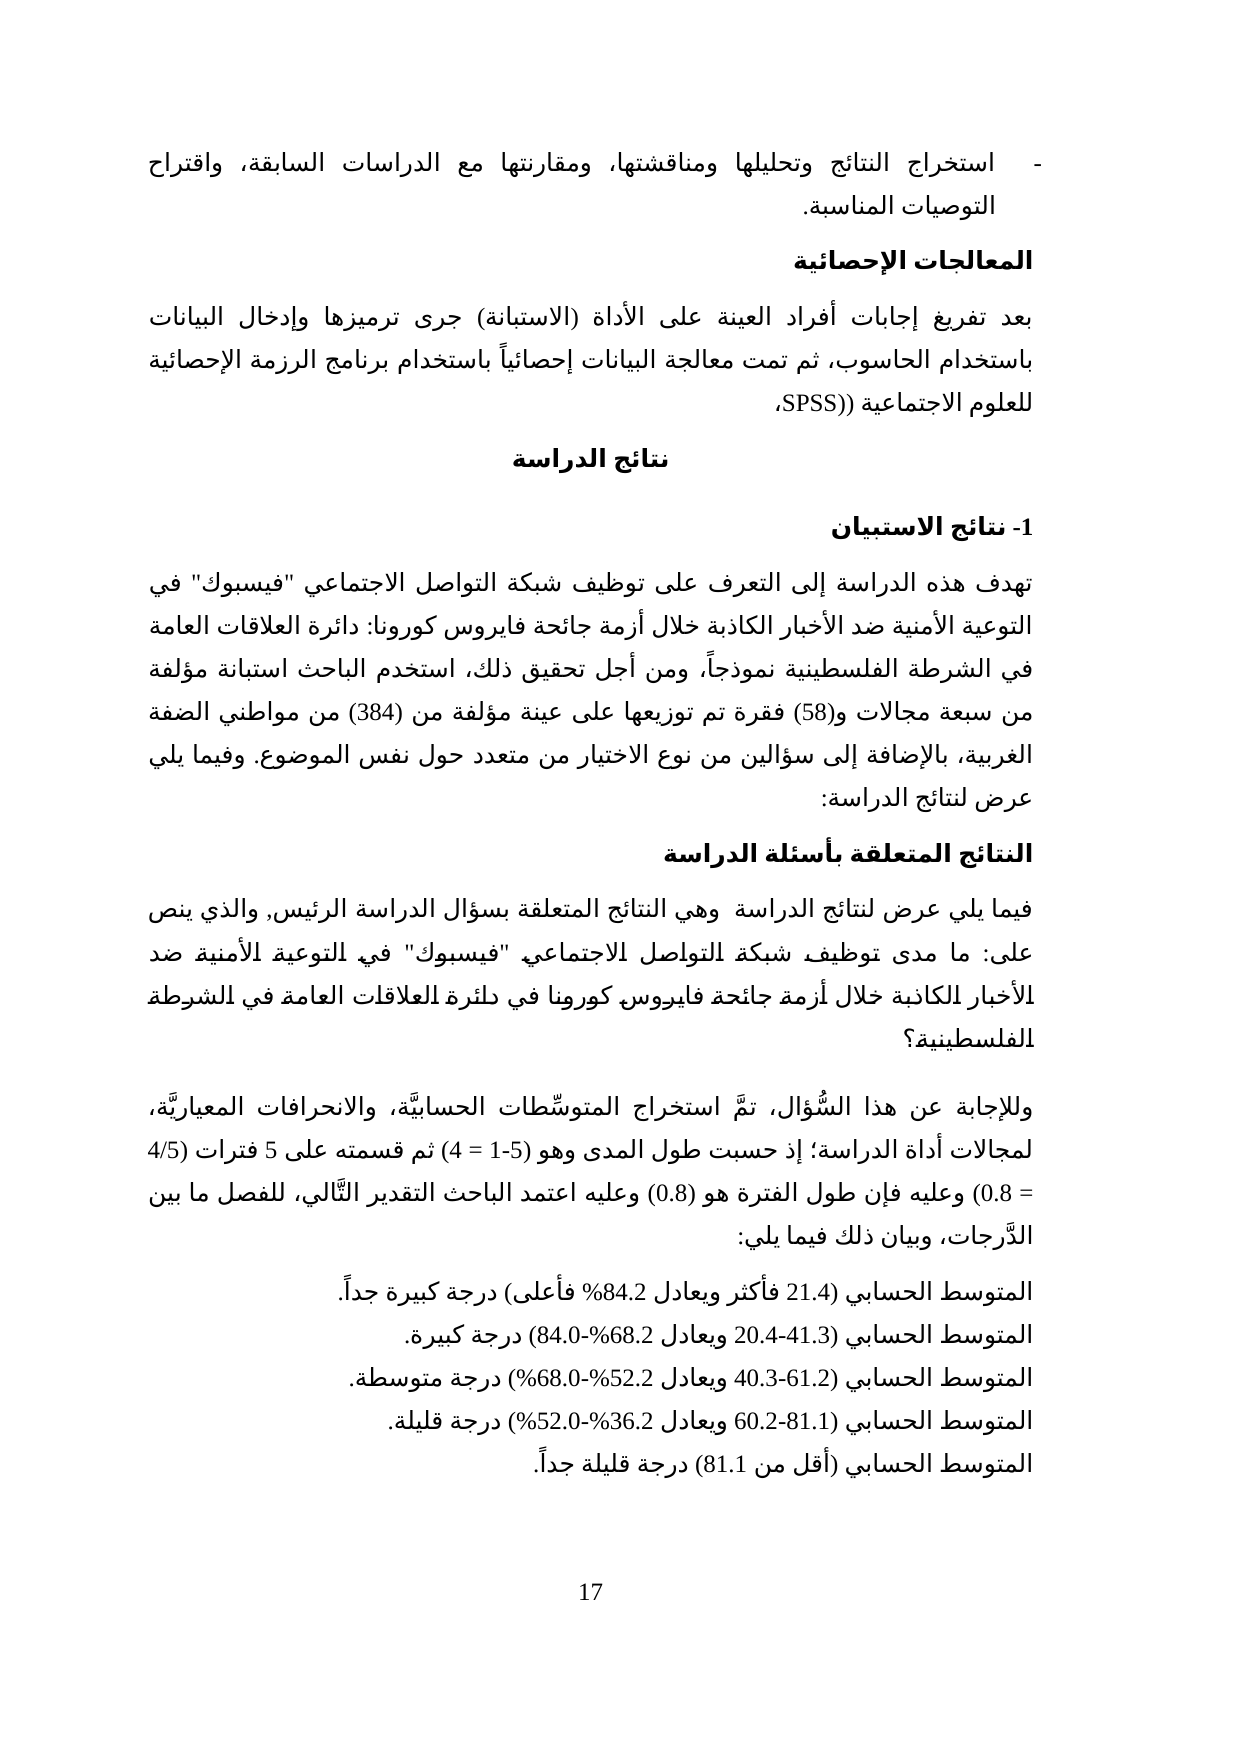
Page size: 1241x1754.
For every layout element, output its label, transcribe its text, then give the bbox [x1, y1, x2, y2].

text المتوسط الحسابي (41.3-20.4 ويعادل 68.2%-84.0) درجة كبيرة. [148, 1320, 1033, 1349]
text المتوسط الحسابي (أقل من 81.1) درجة قليلة جداً. [148, 1449, 1033, 1478]
text المعالجات الإحصائية [148, 246, 1033, 275]
text 1- نتائج الاستبيان [148, 512, 1033, 541]
text بعد تفريغ إجابات أفراد العينة على الأداة (الاستبانة) جرى ترميزها وإدخال البيانات باستخدام الحاسوب، ثم تمت معالجة البيانات إحصائياً باستخدام برنامج الرزمة الإحصائية للعلوم الاجتماعية ((SPSS، [148, 302, 1033, 417]
text نتائج الدراسة [148, 444, 1033, 473]
text فيما يلي عرض لنتائج الدراسة وهي النتائج المتعلقة بسؤال الدراسة الرئيس, والذي ينص على: ما مدى توظيف شبكة التواصل الاجتماعي "فيسبوك" في التوعية الأمنية ضد الأخبار الكاذبة خلال أزمة جائحة فايروس كورونا في دائرة العلاقات العامة في الشرطة الفلسطينية؟ [148, 894, 1033, 1053]
text وللإجابة عن هذا السُّؤال، تمَّ استخراج المتوسِّطات الحسابيَّة، والانحرافات المعياريَّة، لمجالات أداة الدراسة؛ إذ حسبت طول المدى وهو (5-1 = 4) ثم قسمته على 5 فترات (4/5 = 0.8) وعليه فإن طول الفترة هو (0.8) وعليه اعتمد الباحث التقدير التَّالي، للفصل ما بين الدَّرجات، وبيان ذلك فيما يلي: [148, 1092, 1033, 1250]
list استخراج النتائج وتحليلها ومناقشتها، ومقارنتها مع الدراسات السابقة، واقتراح التوصيات المناسبة. [148, 148, 1033, 219]
text النتائج المتعلقة بأسئلة الدراسة [148, 839, 1033, 868]
text المتوسط الحسابي (21.4 فأكثر ويعادل 84.2% فأعلى) درجة كبيرة جداً. [148, 1277, 1033, 1306]
text تهدف هذه الدراسة إلى التعرف على توظيف شبكة التواصل الاجتماعي "فيسبوك" في التوعية الأمنية ضد الأخبار الكاذبة خلال أزمة جائحة فايروس كورونا: دائرة العلاقات العامة في الشرطة الفلسطينية نموذجاً، ومن أجل تحقيق ذلك، استخدم الباحث استبانة مؤلفة من سبعة مجالات و(58) فقرة تم توزيعها على عينة مؤلفة من (384) من مواطني الضفة الغربية، بالإضافة إلى سؤالين من نوع الاختيار من متعدد حول نفس الموضوع. وفيما يلي عرض لنتائج الدراسة: [148, 568, 1033, 812]
text المتوسط الحسابي (61.2-40.3 ويعادل 52.2%-68.0%) درجة متوسطة. [148, 1363, 1033, 1392]
text المتوسط الحسابي (81.1-60.2 ويعادل 36.2%-52.0%) درجة قليلة. [148, 1406, 1033, 1435]
